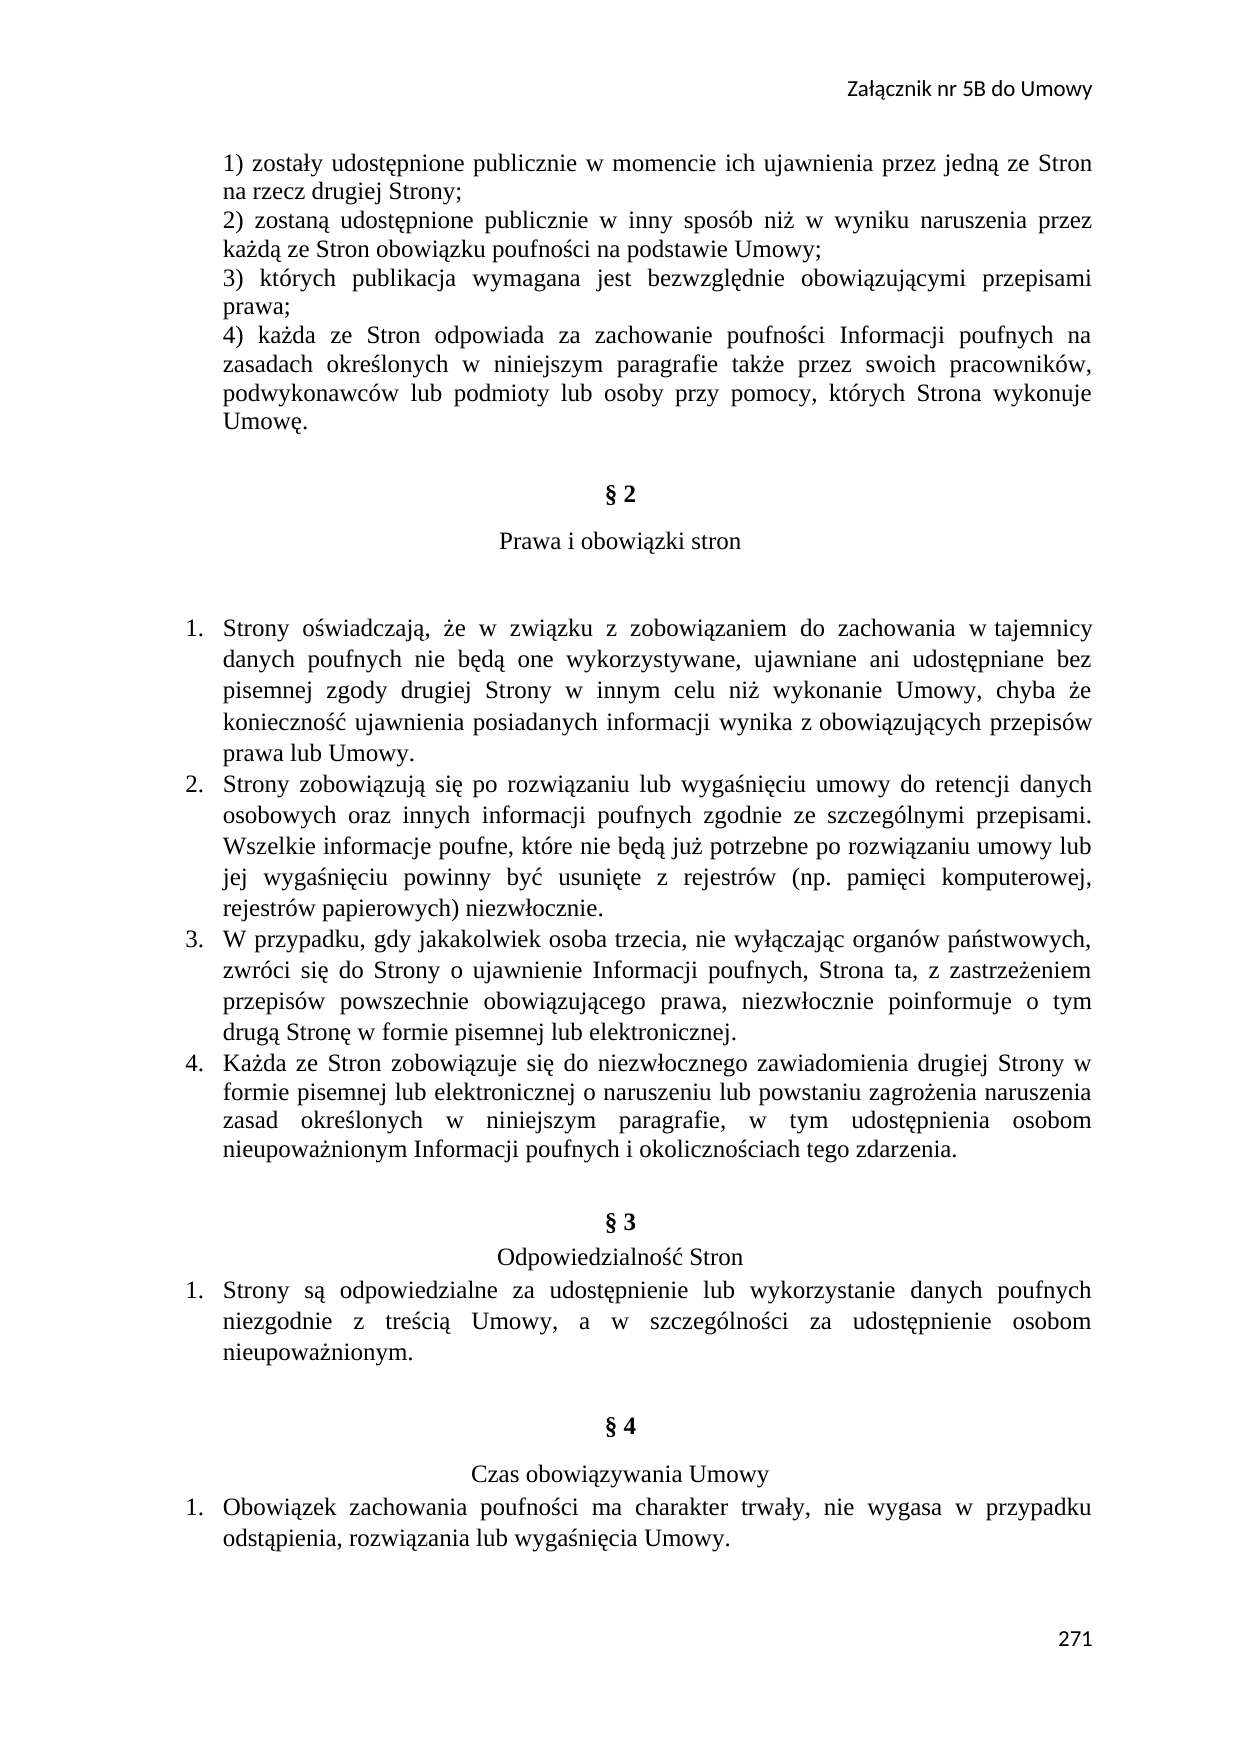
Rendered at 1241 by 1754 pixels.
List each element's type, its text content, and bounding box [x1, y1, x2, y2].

list Strony są odpowiedzialne za udostępnienie lub wykorzystanie danych poufnych niezgodnie z treścią Umowy, a w szczególności za udostępnienie osobom nieupoważnionym. [185, 1275, 1093, 1366]
list Strony oświadczają, że w związku z zobowiązaniem do zachowania w tajemnicy danych poufnych nie będą one wykorzystywane, ujawniane ani udostępniane bez pisemnej zgody drugiej Strony w innym celu niż wykonanie Umowy, chyba że konieczność ujawnienia posiadanych informacji wynika z obowiązujących przepisów prawa lub Umowy. [185, 613, 1093, 766]
text § 3 [148, 1207, 1093, 1235]
subtitle Czas obowiązywania Umowy [148, 1459, 1093, 1488]
text Prawa i obowiązki stron [148, 526, 1093, 555]
list Obowiązek zachowania poufności ma charakter trwały, nie wygasa w przypadku odstąpienia, rozwiązania lub wygaśnięcia Umowy. [185, 1492, 1093, 1552]
text § 2 [148, 479, 1093, 507]
subtitle Odpowiedzialność Stron [148, 1242, 1093, 1271]
list Strony zobowiązują się po rozwiązaniu lub wygaśnięciu umowy do retencji danych osobowych oraz innych informacji poufnych zgodnie ze szczególnymi przepisami. Wszelkie informacje poufne, które nie będą już potrzebne po rozwiązaniu umowy lub jej wygaśnięciu powinny być usunięte z rejestrów (np. pamięci komputerowej, rejestrów papierowych) niezwłocznie. [185, 769, 1093, 922]
list 4) każda ze Stron odpowiada za zachowanie poufności Informacji poufnych na zasadach określonych w niniejszym paragrafie także przez swoich pracowników, podwykonawców lub podmioty lub osoby przy pomocy, których Strona wykonuje Umowę. [223, 320, 1093, 435]
list W przypadku, gdy jakakolwiek osoba trzecia, nie wyłączając organów państwowych, zwróci się do Strony o ujawnienie Informacji poufnych, Strona ta, z zastrzeżeniem przepisów powszechnie obowiązującego prawa, niezwłocznie poinformuje o tym drugą Stronę w formie pisemnej lub elektronicznej. [185, 924, 1093, 1046]
text § 4 [148, 1411, 1093, 1440]
list 1) zostały udostępnione publicznie w momencie ich ujawnienia przez jedną ze Stron na rzecz drugiej Strony; [223, 148, 1093, 205]
list 3) których publikacja wymagana jest bezwzględnie obowiązującymi przepisami prawa; [223, 263, 1093, 320]
list Każda ze Stron zobowiązuje się do niezwłocznego zawiadomienia drugiej Strony w formie pisemnej lub elektronicznej o naruszeniu lub powstaniu zagrożenia naruszenia zasad określonych w niniejszym paragrafie, w tym udostępnienia osobom nieupoważnionym Informacji poufnych i okolicznościach tego zdarzenia. [185, 1048, 1093, 1163]
list 2) zostaną udostępnione publicznie w inny sposób niż w wyniku naruszenia przez każdą ze Stron obowiązku poufności na podstawie Umowy; [223, 205, 1093, 263]
